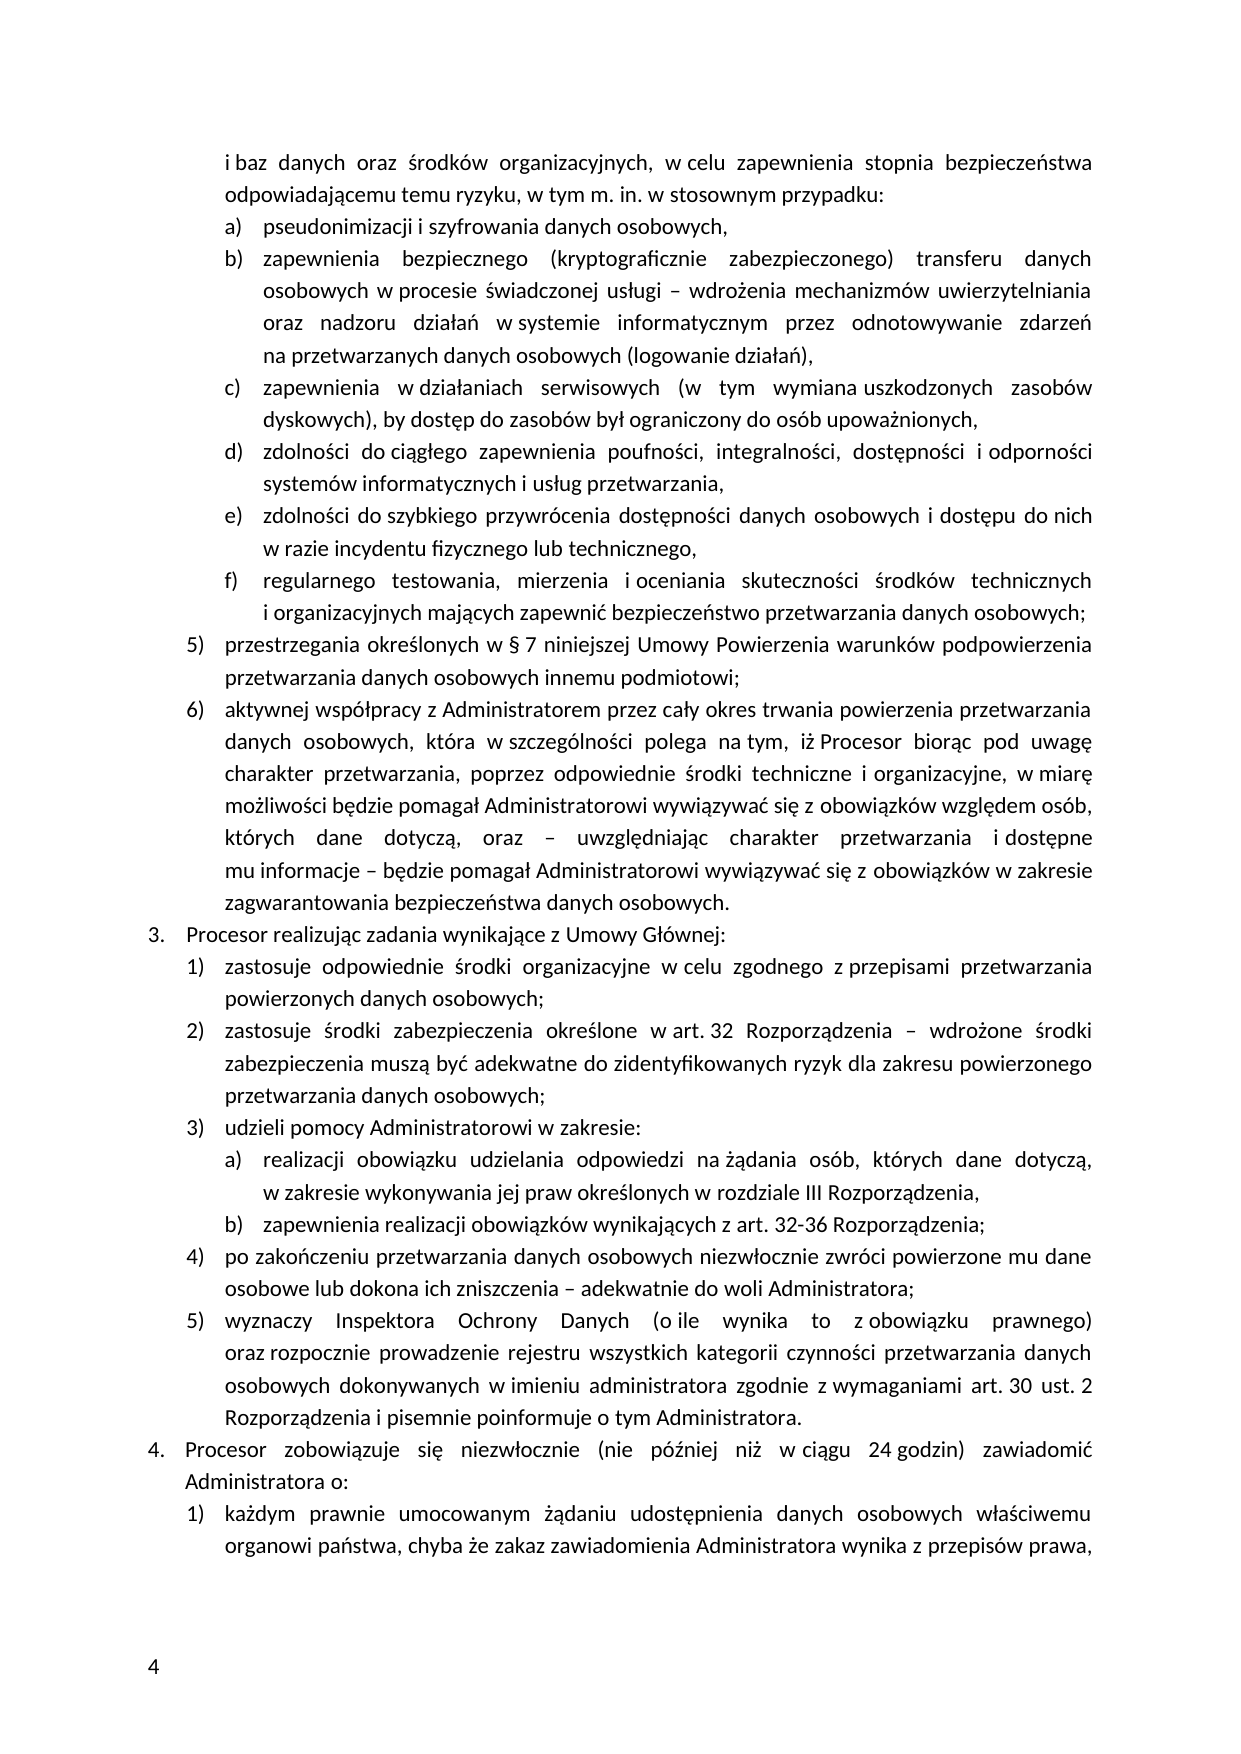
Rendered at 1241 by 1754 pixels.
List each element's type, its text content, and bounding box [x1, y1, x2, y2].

list po zakończeniu przetwarzania danych osobowych niezwłocznie zwróci powierzone mu dane osobowe lub dokona ich zniszczenia – adekwatnie do woli Administratora; [186, 1242, 1093, 1302]
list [186, 1499, 1093, 1560]
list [186, 148, 1093, 208]
list przestrzegania określonych w § 7 niniejszej Umowy Powierzenia warunków podpowierzenia przetwarzania danych osobowych innemu podmiotowi; [186, 630, 1093, 691]
list zapewnienia realizacji obowiązków wynikających z art. 32-36 Rozporządzenia; [224, 1210, 1093, 1238]
list zastosuje środki zabezpieczenia określone w art. 32 Rozporządzenia – wdrożone środki zabezpieczenia muszą być adekwatne do zidentyfikowanych ryzyk dla zakresu powierzonego przetwarzania danych osobowych; [186, 1017, 1093, 1109]
list pseudonimizacji i szyfrowania danych osobowych, [224, 212, 1093, 240]
list zapewnienia w działaniach serwisowych (w tym wymiana uszkodzonych zasobów dyskowych), by dostęp do zasobów był ograniczony do osób upoważnionych, [224, 373, 1093, 433]
list zastosuje odpowiednie środki organizacyjne w celu zgodnego z przepisami przetwarzania powierzonych danych osobowych; [186, 952, 1093, 1012]
list realizacji obowiązku udzielania odpowiedzi na żądania osób, których dane dotyczą, w zakresie wykonywania jej praw określonych w rozdziale III Rozporządzenia, [224, 1145, 1093, 1206]
list Procesor zobowiązuje się niezwłocznie (nie później niż w ciągu 24 godzin) zawiadomić Administratora o: [148, 1435, 1093, 1495]
list udzieli pomocy Administratorowi w zakresie: [186, 1113, 1093, 1141]
list zdolności do ciągłego zapewnienia poufności, integralności, dostępności i odporności systemów informatycznych i usług przetwarzania, [224, 437, 1093, 497]
list zdolności do szybkiego przywrócenia dostępności danych osobowych i dostępu do nich w razie incydentu fizycznego lub technicznego, [224, 502, 1093, 562]
list wyznaczy Inspektora Ochrony Danych (o ile wynika to z obowiązku prawnego) oraz rozpocznie prowadzenie rejestru wszystkich kategorii czynności przetwarzania danych osobowych dokonywanych w imieniu administratora zgodnie z wymaganiami art. 30 ust. 2 Rozporządzenia i pisemnie poinformuje o tym Administratora. [186, 1306, 1093, 1431]
list aktywnej współpracy z Administratorem przez cały okres trwania powierzenia przetwarzania danych osobowych, która w szczególności polega na tym, iż Procesor biorąc pod uwagę charakter przetwarzania, poprzez odpowiednie środki techniczne i organizacyjne, w miarę możliwości będzie pomagał Administratorowi wywiązywać się z obowiązków względem osób, których dane dotyczą, oraz – uwzględniając charakter przetwarzania i dostępne mu informacje – będzie pomagał Administratorowi wywiązywać się z obowiązków w zakresie zagwarantowania bezpieczeństwa danych osobowych. [186, 695, 1093, 916]
list zapewnienia bezpiecznego (kryptograficznie zabezpieczonego) transferu danych osobowych w procesie świadczonej usługi – wdrożenia mechanizmów uwierzytelniania oraz nadzoru działań w systemie informatycznym przez odnotowywanie zdarzeń na przetwarzanych danych osobowych (logowanie działań), [224, 244, 1093, 369]
list regularnego testowania, mierzenia i oceniania skuteczności środków technicznych i organizacyjnych mających zapewnić bezpieczeństwo przetwarzania danych osobowych; [224, 566, 1093, 626]
list Procesor realizując zadania wynikające z Umowy Głównej: [148, 920, 1093, 948]
